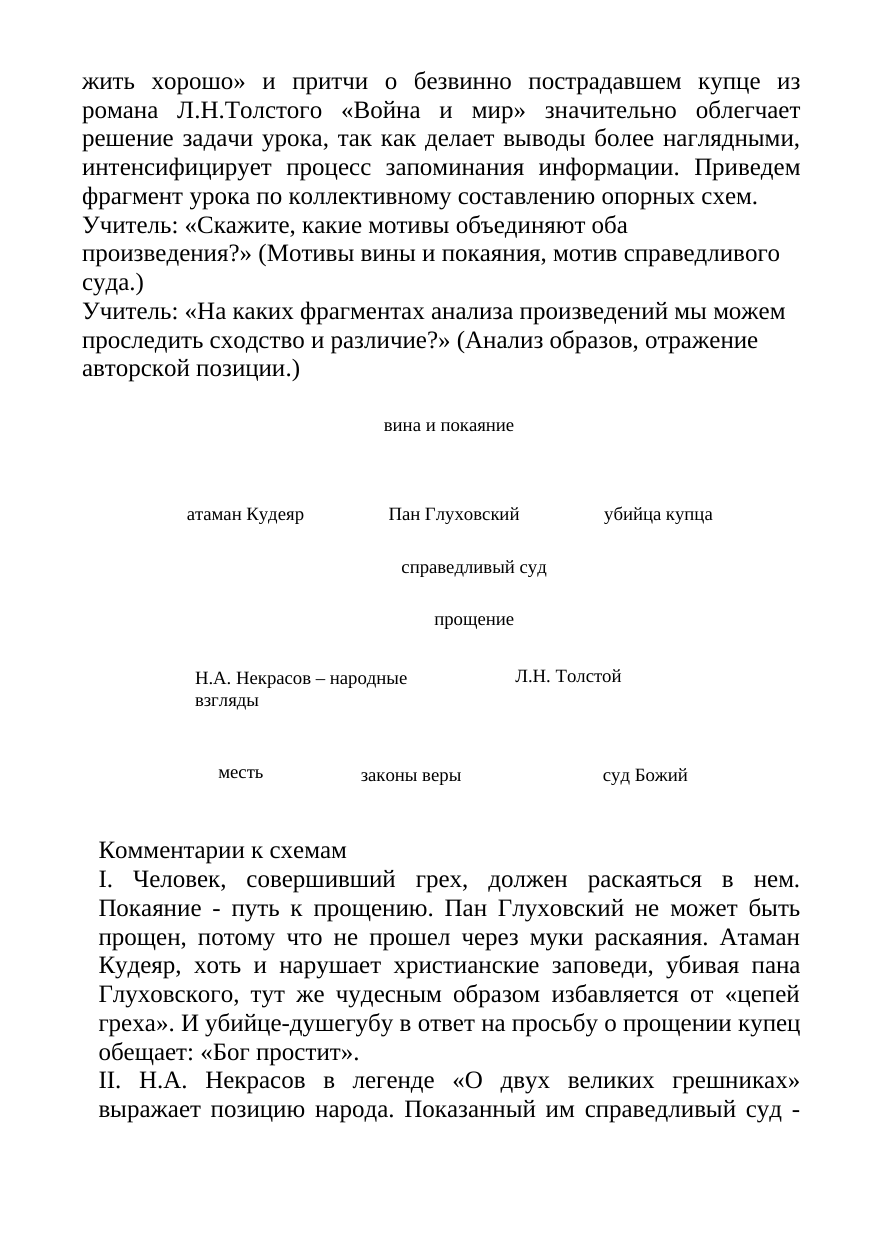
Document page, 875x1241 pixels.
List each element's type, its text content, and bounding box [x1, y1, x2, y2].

text Учитель: «На каких фрагментах анализа произведений мы можем проследить сходство и различие?» (Анализ образов, отражение авторской позиции.) [82, 296, 801, 382]
text Учитель: «Скажите, какие мотивы объединяют оба произведения?» (Мотивы вины и покаяния, мотив справедливого суда.) [82, 210, 801, 296]
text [82, 66, 801, 210]
text I. Человек, совершивший грех, должен раскаяться в нем. Покаяние - путь к прощению. Пан Глуховский не может быть прощен, потому что не прошел через муки раскаяния. Атаман Кудеяр, хоть и нарушает христианские заповеди, убивая пана Глуховского, тут же чудесным образом избавляется от «цепей греха». И убийце-душегубу в ответ на просьбу о прощении купец обещает: «Бог простит». [98, 864, 801, 1066]
text Комментарии к схемам [98, 836, 801, 864]
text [98, 1066, 801, 1123]
